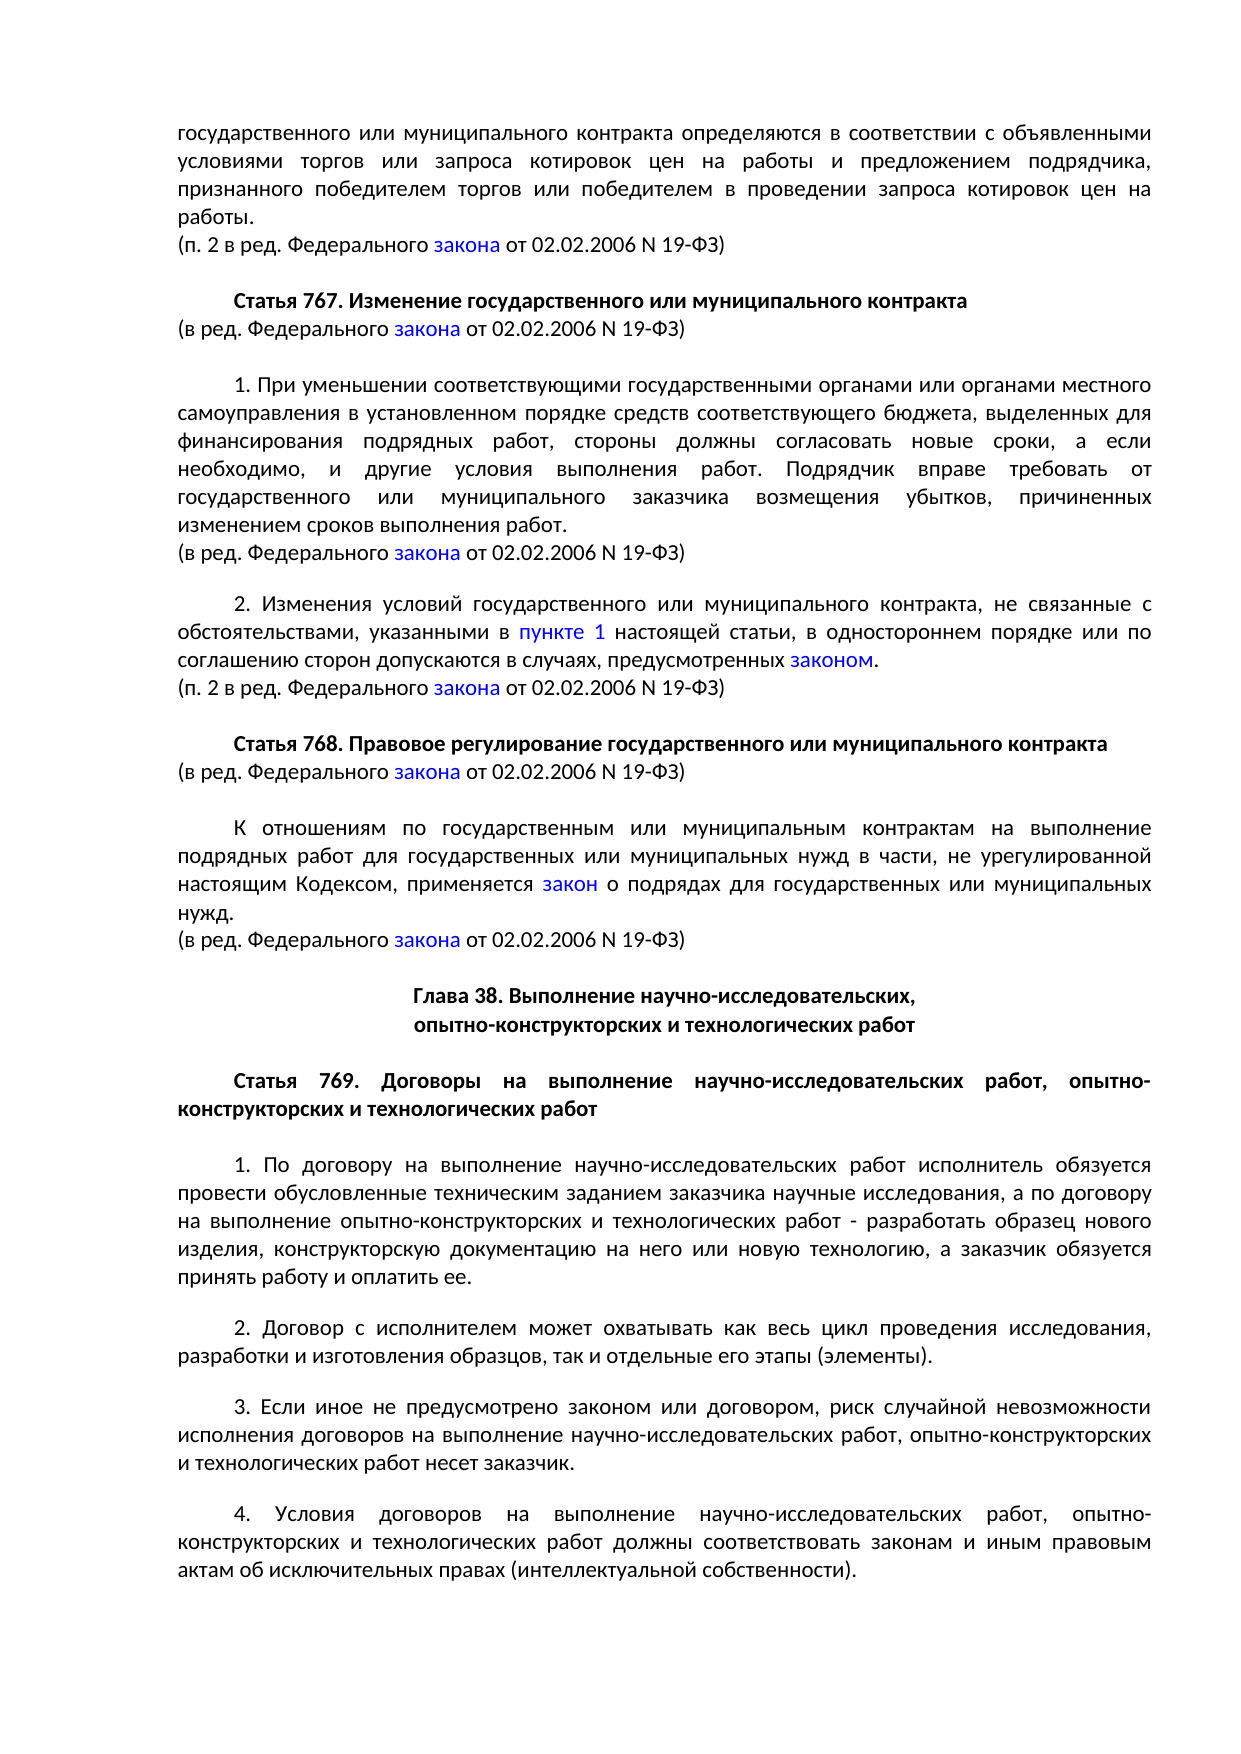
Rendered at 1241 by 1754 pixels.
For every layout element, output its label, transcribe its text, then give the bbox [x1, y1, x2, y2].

title Статья 769. Договоры на выполнение научно-исследовательских работ, опытно-конструкторских и технологических работ [177, 1066, 1152, 1122]
text (в ред. Федерального закона от 02.02.2006 N 19-ФЗ) [177, 926, 1152, 954]
text 3. Если иное не предусмотрено законом или договором, риск случайной невозможности исполнения договоров на выполнение научно-исследовательских работ, опытно-конструкторских и технологических работ несет заказчик. [177, 1392, 1152, 1476]
text (п. 2 в ред. Федерального закона от 02.02.2006 N 19-ФЗ) [177, 230, 1152, 258]
text К отношениям по государственным или муниципальным контрактам на выполнение подрядных работ для государственных или муниципальных нужд в части, не урегулированной настоящим Кодексом, применяется закон о подрядах для государственных или муниципальных нужд. [177, 813, 1152, 926]
text (п. 2 в ред. Федерального закона от 02.02.2006 N 19-ФЗ) [177, 673, 1152, 701]
title опытно-конструкторских и технологических работ [177, 1010, 1152, 1038]
text (в ред. Федерального закона от 02.02.2006 N 19-ФЗ) [177, 757, 1152, 786]
text (в ред. Федерального закона от 02.02.2006 N 19-ФЗ) [177, 538, 1152, 566]
text 1. По договору на выполнение научно-исследовательских работ исполнитель обязуется провести обусловленные техническим заданием заказчика научные исследования, а по договору на выполнение опытно-конструкторских и технологических работ - разработать образец нового изделия, конструкторскую документацию на него или новую технологию, а заказчик обязуется принять работу и оплатить ее. [177, 1150, 1152, 1290]
text (в ред. Федерального закона от 02.02.2006 N 19-ФЗ) [177, 314, 1152, 342]
title Статья 768. Правовое регулирование государственного или муниципального контракта [177, 729, 1152, 757]
text 1. При уменьшении соответствующими государственными органами или органами местного самоуправления в установленном порядке средств соответствующего бюджета, выделенных для финансирования подрядных работ, стороны должны согласовать новые сроки, а если необходимо, и другие условия выполнения работ. Подрядчик вправе требовать от государственного или муниципального заказчика возмещения убытков, причиненных изменением сроков выполнения работ. [177, 370, 1152, 538]
title Глава 38. Выполнение научно-исследовательских, [177, 982, 1152, 1010]
title Статья 767. Изменение государственного или муниципального контракта [177, 286, 1152, 314]
text 4. Условия договоров на выполнение научно-исследовательских работ, опытно-конструкторских и технологических работ должны соответствовать законам и иным правовым актам об исключительных правах (интеллектуальной собственности). [177, 1499, 1152, 1583]
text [177, 118, 1152, 230]
text 2. Изменения условий государственного или муниципального контракта, не связанные с обстоятельствами, указанными в пункте 1 настоящей статьи, в одностороннем порядке или по соглашению сторон допускаются в случаях, предусмотренных законом. [177, 589, 1152, 673]
text 2. Договор с исполнителем может охватывать как весь цикл проведения исследования, разработки и изготовления образцов, так и отдельные его этапы (элементы). [177, 1313, 1152, 1369]
